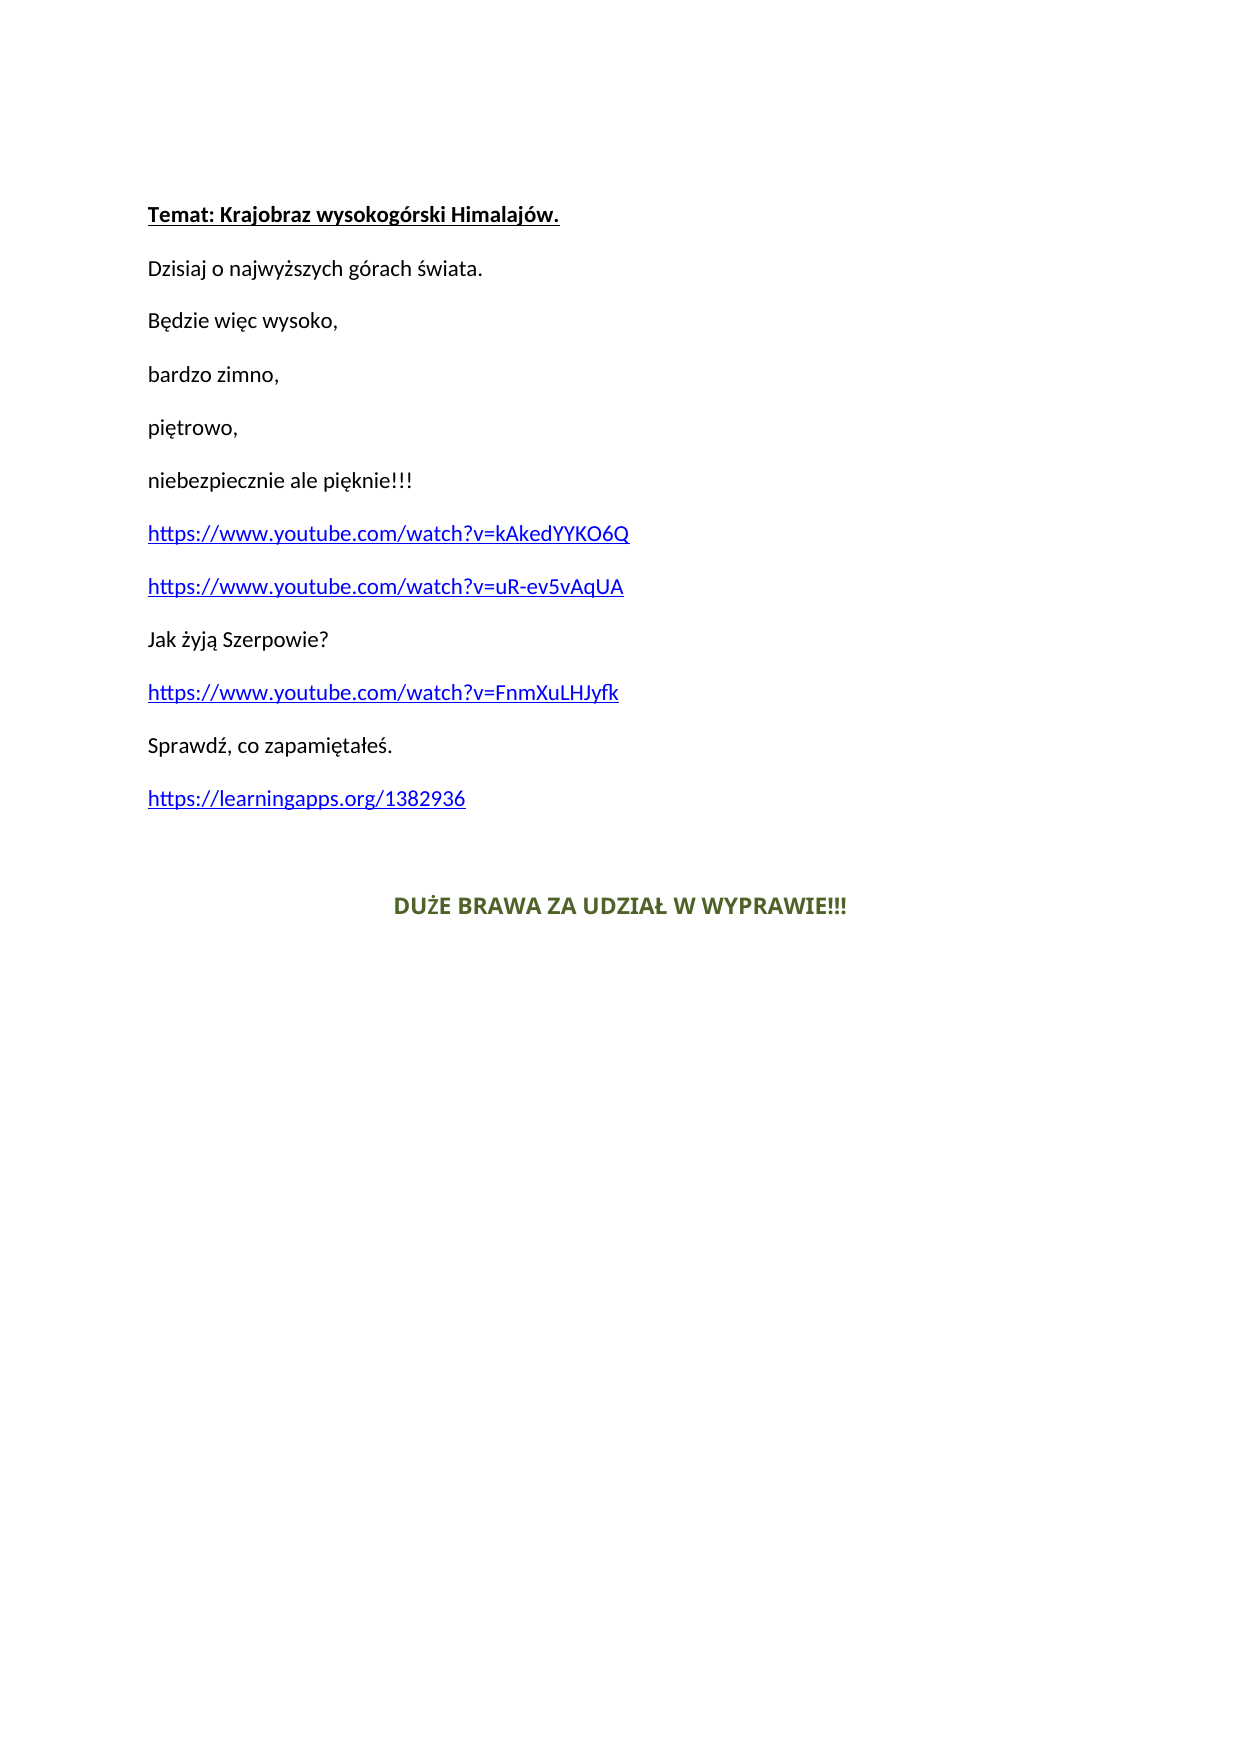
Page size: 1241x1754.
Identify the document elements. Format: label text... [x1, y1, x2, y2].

text Będzie więc wysoko, [148, 307, 1093, 335]
text Sprawdź, co zapamiętałeś. [148, 731, 1093, 759]
text Dzisiaj o najwyższych górach świata. [148, 254, 1093, 282]
text bardzo zimno, [148, 360, 1093, 388]
text piętrowo, [148, 413, 1093, 441]
text https://www.youtube.com/watch?v=kAkedYYKO6Q [148, 519, 1093, 547]
text niebezpiecznie ale pięknie!!! [148, 466, 1093, 494]
text https://www.youtube.com/watch?v=uR-ev5vAqUA [148, 572, 1093, 600]
text https://learningapps.org/1382936 [148, 784, 1093, 812]
text https://www.youtube.com/watch?v=FnmXuLHJyfk [148, 678, 1093, 706]
text Jak żyją Szerpowie? [148, 625, 1093, 653]
text DUŻE BRAWA ZA UDZIAŁ W WYPRAWIE!!! [148, 890, 1093, 921]
text Temat: Krajobraz wysokogórski Himalajów. [148, 201, 1093, 229]
